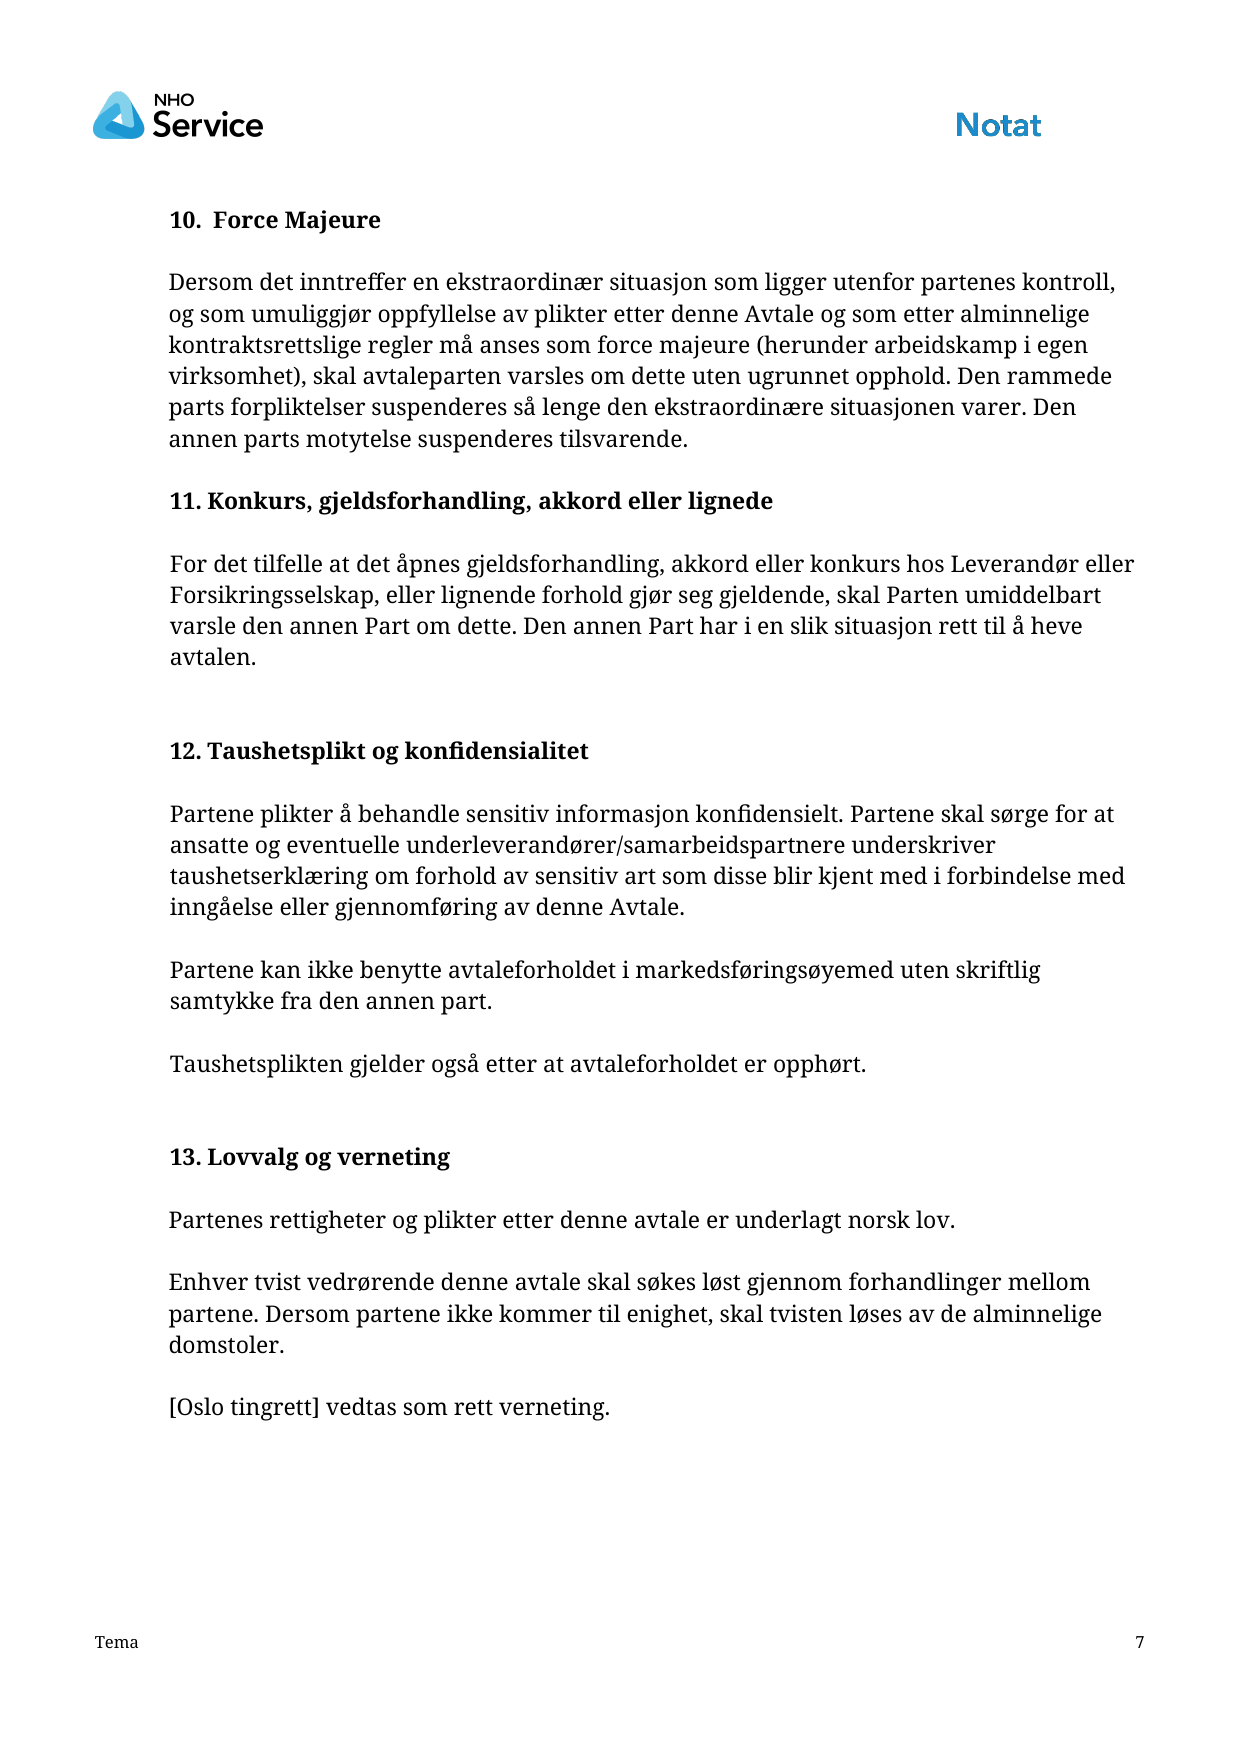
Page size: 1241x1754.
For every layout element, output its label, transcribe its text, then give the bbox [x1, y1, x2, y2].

text Enhver tvist vedrørende denne avtale skal søkes løst gjennom forhandlinger mellom partene. Dersom partene ikke kommer til enighet, skal tvisten løses av de alminnelige domstoler. [168, 1266, 1146, 1360]
text Partene plikter å behandle sensitiv informasjon konfidensielt. Partene skal sørge for at ansatte og eventuelle underleverandører/samarbeidspartnere underskriver taushetserklæring om forhold av sensitiv art som disse blir kjent med i forbindelse med inngåelse eller gjennomføring av denne Avtale. [169, 797, 1146, 922]
picture [30, 0, 303, 156]
picture [956, 0, 1241, 137]
list Taushetsplikt og konfidensialitet [169, 735, 1146, 766]
list Konkurs, gjeldsforhandling, akkord eller lignede [169, 485, 1146, 516]
list Lovvalg og verneting [169, 1141, 1146, 1172]
text For det tilfelle at det åpnes gjeldsforhandling, akkord eller konkurs hos Leverandør eller Forsikringsselskap, eller lignende forhold gjør seg gjeldende, skal Parten umiddelbart varsle den annen Part om dette. Den annen Part har i en slik situasjon rett til å heve avtalen. [169, 547, 1146, 672]
list Force Majeure [169, 204, 1146, 235]
text Dersom det inntreffer en ekstraordinær situasjon som ligger utenfor partenes kontroll, og som umuliggjør oppfyllelse av plikter etter denne Avtale og som etter alminnelige kontraktsrettslige regler må anses som force majeure (herunder arbeidskamp i egen virksomhet), skal avtaleparten varsles om dette uten ugrunnet opphold. Den rammede parts forpliktelser suspenderes så lenge den ekstraordinære situasjonen varer. Den annen parts motytelse suspenderes tilsvarende. [168, 266, 1146, 454]
text Taushetsplikten gjelder også etter at avtaleforholdet er opphørt. [169, 1047, 1146, 1079]
text Partenes rettigheter og plikter etter denne avtale er underlagt norsk lov. [168, 1204, 1146, 1235]
text Partene kan ikke benytte avtaleforholdet i markedsføringsøyemed uten skriftlig samtykke fra den annen part. [169, 954, 1146, 1016]
text [Oslo tingrett] vedtas som rett verneting. [168, 1391, 1146, 1422]
